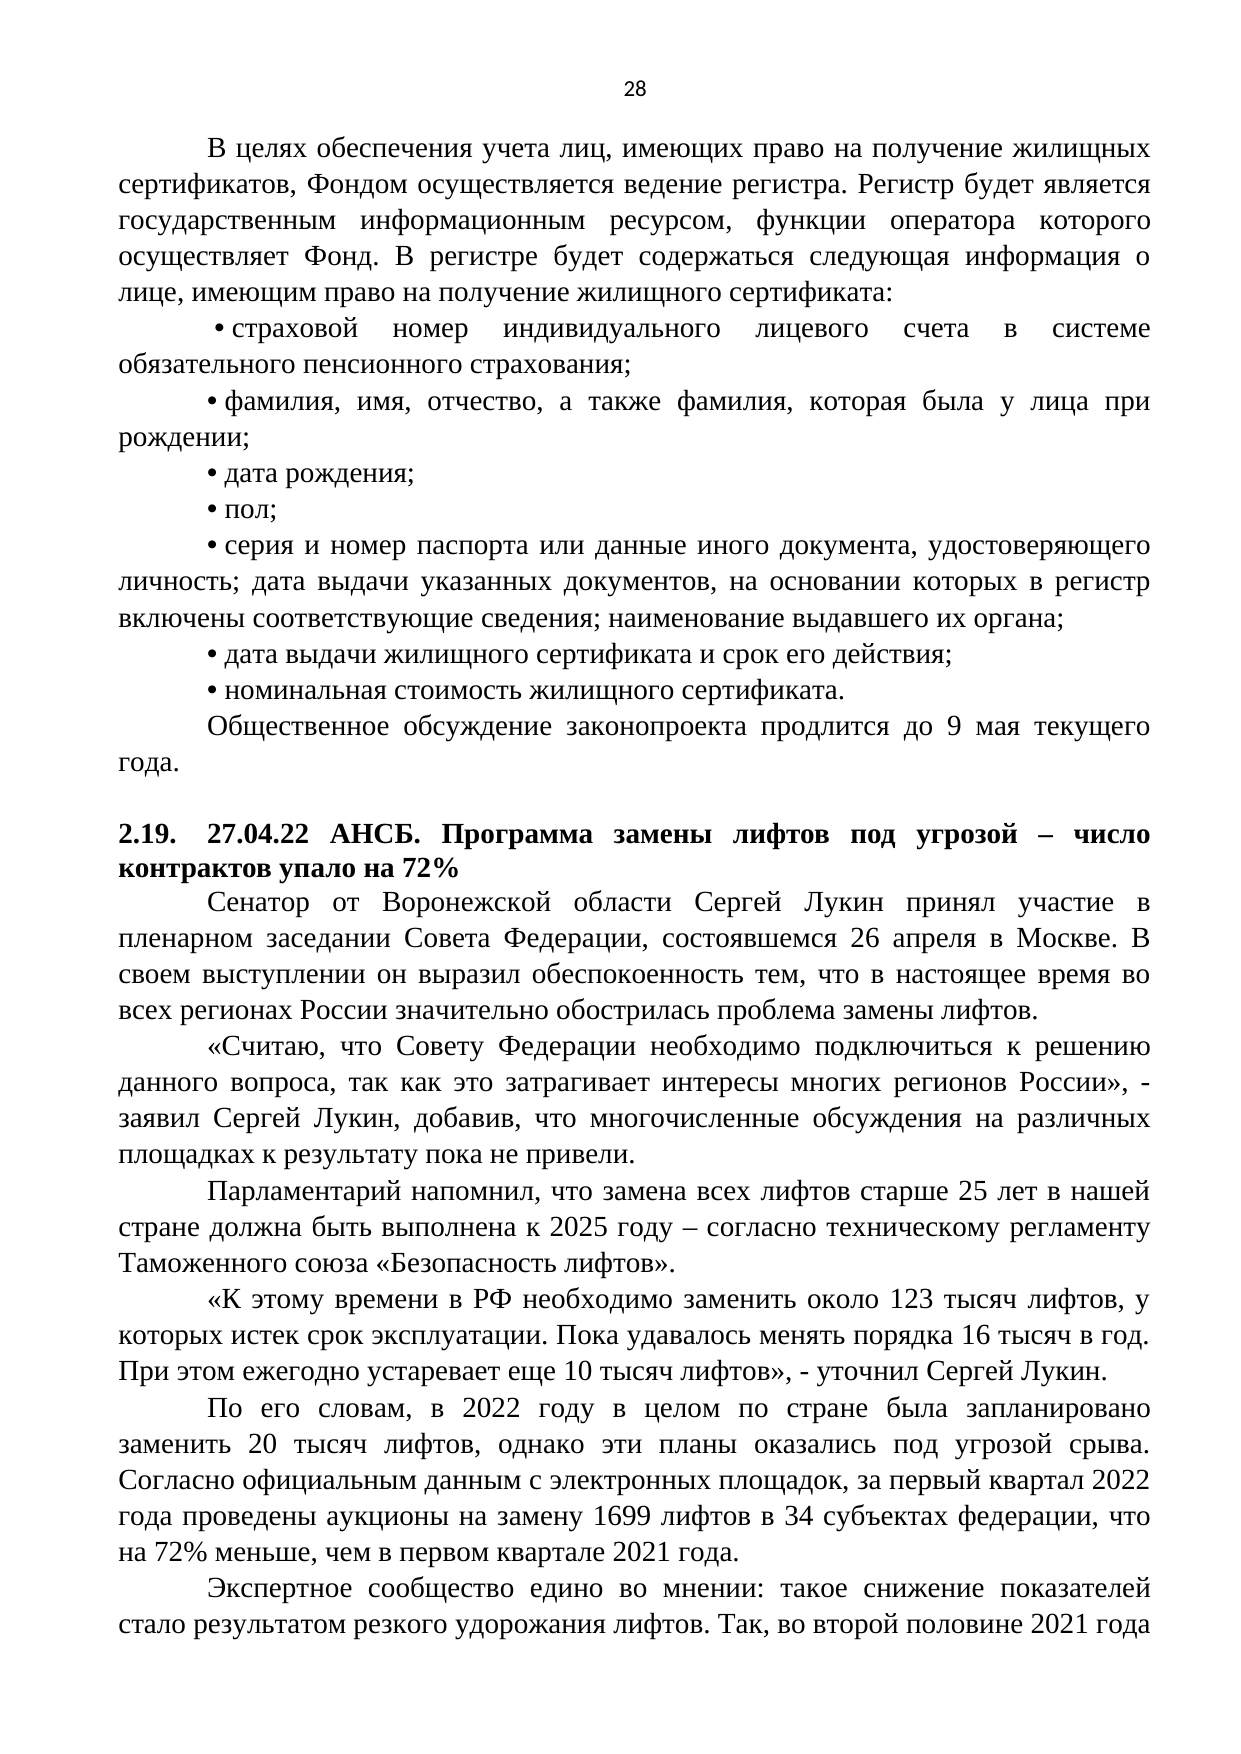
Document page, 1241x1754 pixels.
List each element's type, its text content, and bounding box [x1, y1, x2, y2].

text • пол; [118, 491, 1152, 525]
text • фамилия, имя, отчество, а также фамилия, которая была у лица при рождении; [118, 383, 1152, 452]
text По его словам, в 2022 году в целом по стране была запланировано заменить 20 тысяч лифтов, однако эти планы оказались под угрозой срыва. Согласно официальным данным с электронных площадок, за первый квартал 2022 года проведены аукционы на замену 1699 лифтов в 34 субъектах федерации, что на 72% меньше, чем в первом квартале 2021 года. [118, 1390, 1152, 1568]
text • номинальная стоимость жилищного сертификата. [118, 672, 1152, 706]
text Парламентарий напомнил, что замена всех лифтов старше 25 лет в нашей стране должна быть выполнена к 2025 году – согласно техническому регламенту Таможенного союза «Безопасность лифтов». [118, 1173, 1152, 1279]
text Общественное обсуждение законопроекта продлится до 9 мая текущего года. [118, 708, 1152, 778]
text • дата выдачи жилищного сертификата и срок его действия; [118, 636, 1152, 669]
text «Считаю, что Совету Федерации необходимо подключиться к решению данного вопроса, так как это затрагивает интересы многих регионов России», - заявил Сергей Лукин, добавив, что многочисленные обсуждения на различных площадках к результату пока не привели. [118, 1028, 1152, 1170]
text • страховой номер индивидуального лицевого счета в системе обязательного пенсионного страхования; [118, 311, 1152, 380]
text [118, 1570, 1152, 1640]
text • дата рождения; [118, 455, 1152, 489]
text В целях обеспечения учета лиц, имеющих право на получение жилищных сертификатов, Фондом осуществляется ведение регистра. Регистр будет является государственным информационным ресурсом, функции оператора которого осуществляет Фонд. В регистре будет содержаться следующая информация о лице, имеющим право на получение жилищного сертификата: [118, 130, 1152, 308]
text «К этому времени в РФ необходимо заменить около 123 тысяч лифтов, у которых истек срок эксплуатации. Пока удавалось менять порядка 16 тысяч в год. При этом ежегодно устаревает еще 10 тысяч лифтов», - уточнил Сергей Лукин. [118, 1281, 1152, 1387]
subtitle 27.04.22 АНСБ. Программа замены лифтов под угрозой – число контрактов упало на 72% [118, 817, 1152, 884]
text Сенатор от Воронежской области Сергей Лукин принял участие в пленарном заседании Совета Федерации, состоявшемся 26 апреля в Москве. В своем выступлении он выразил обеспокоенность тем, что в настоящее время во всех регионах России значительно обострилась проблема замены лифтов. [118, 884, 1152, 1026]
text • серия и номер паспорта или данные иного документа, удостоверяющего личность; дата выдачи указанных документов, на основании которых в регистр включены соответствующие сведения; наименование выдавшего их органа; [118, 527, 1152, 633]
